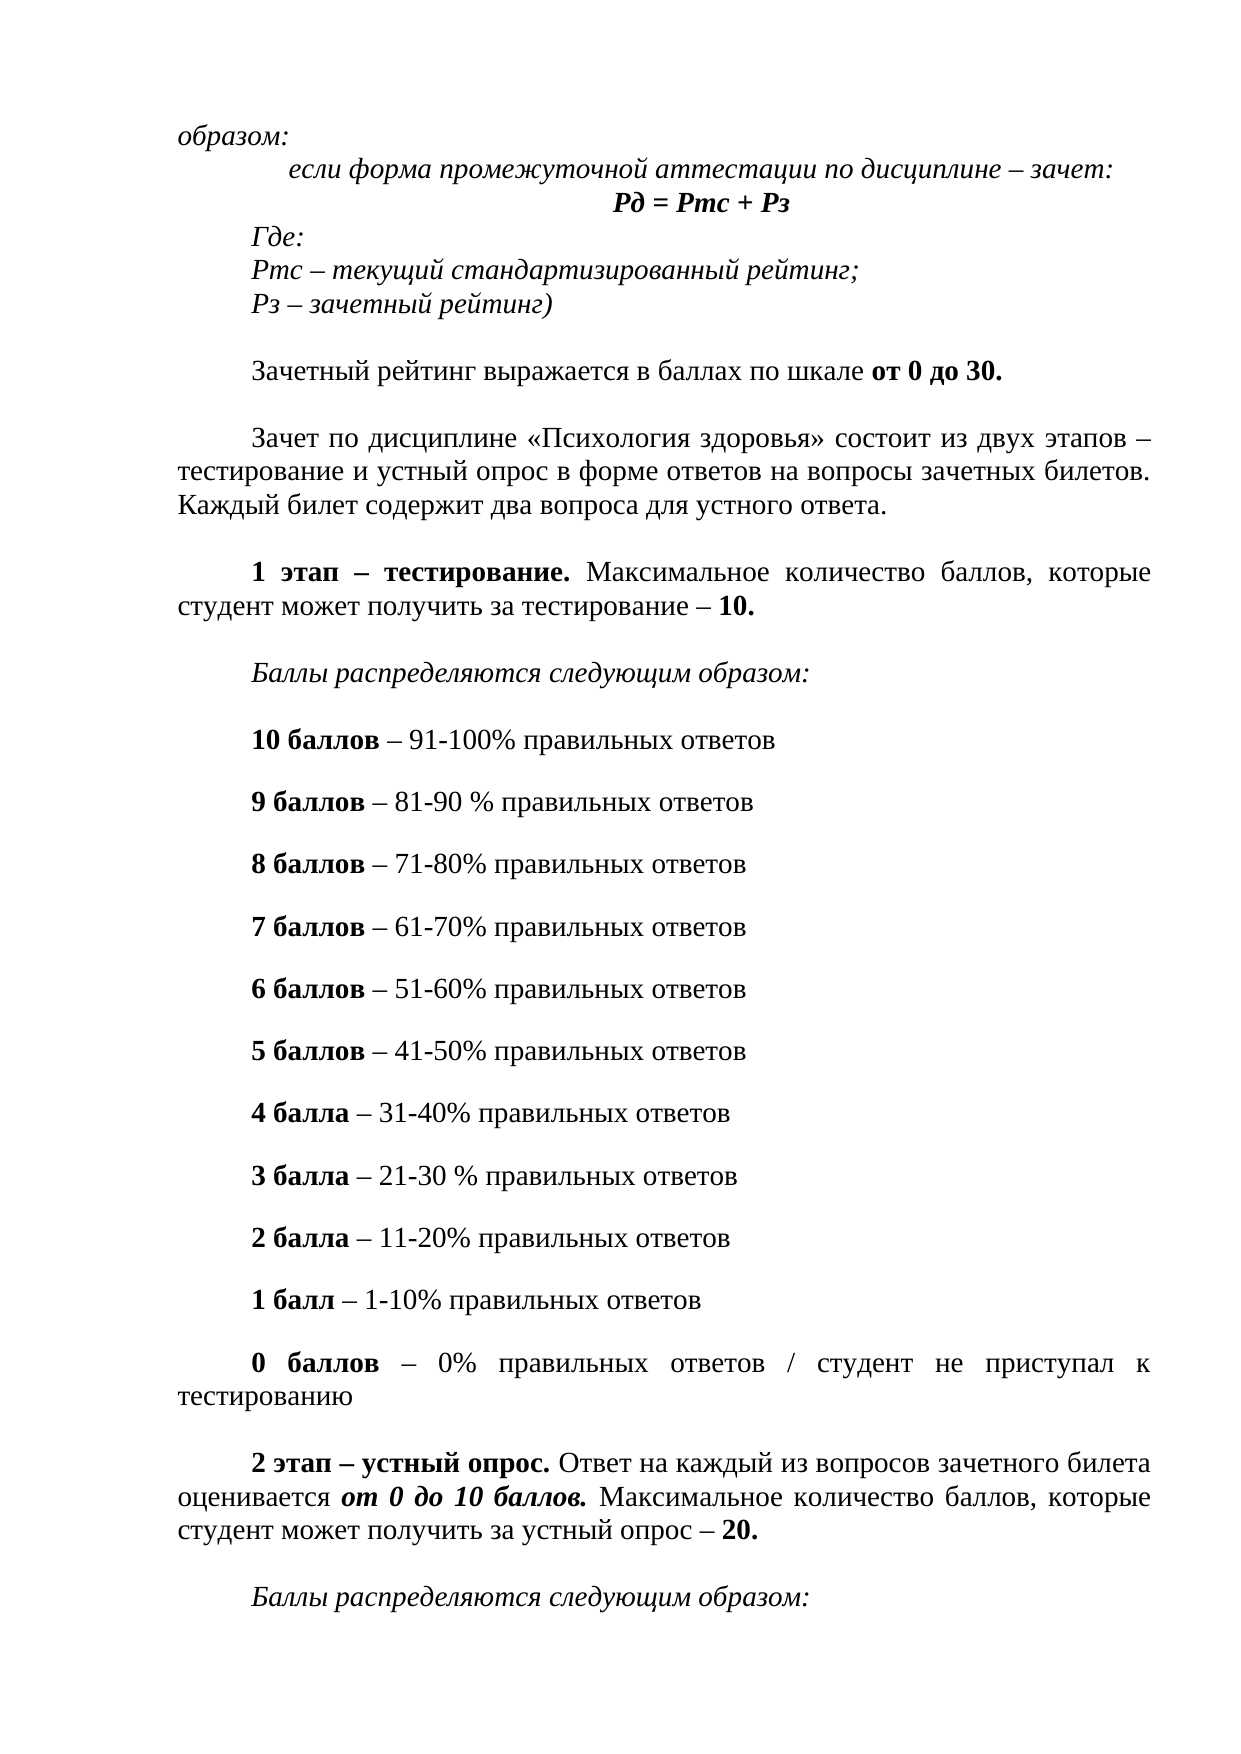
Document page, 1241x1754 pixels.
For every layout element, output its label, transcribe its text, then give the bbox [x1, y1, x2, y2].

text 8 баллов – 71-80% правильных ответов [177, 846, 1152, 880]
text 7 баллов – 61-70% правильных ответов [177, 909, 1152, 942]
text 5 баллов – 41-50% правильных ответов [177, 1033, 1152, 1067]
text Где: [177, 219, 1152, 252]
text 6 баллов – 51-60% правильных ответов [177, 971, 1152, 1004]
text 10 баллов – 91-100% правильных ответов [177, 722, 1152, 755]
text если форма промежуточной аттестации по дисциплине – зачет: [177, 152, 1152, 185]
text 1 этап – тестирование. Максимальное количество баллов, которые студент может получить за тестирование – 10. [177, 554, 1152, 621]
text 0 баллов – 0% правильных ответов / студент не приступал к тестированию [177, 1345, 1152, 1412]
text 1 балл – 1-10% правильных ответов [177, 1282, 1152, 1316]
text 9 баллов – 81-90 % правильных ответов [177, 784, 1152, 818]
text Зачетный рейтинг выражается в баллах по шкале от 0 до 30. [177, 353, 1152, 386]
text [177, 118, 1152, 152]
text 4 балла – 31-40% правильных ответов [177, 1096, 1152, 1129]
text Ртс – текущий стандартизированный рейтинг; [177, 252, 1152, 286]
text Баллы распределяются следующим образом: [177, 655, 1152, 688]
text 2 балла – 11-20% правильных ответов [177, 1220, 1152, 1254]
text Рд = Ртс + Рз [177, 185, 1152, 219]
text Зачет по дисциплине «Психология здоровья» состоит из двух этапов – тестирование и устный опрос в форме ответов на вопросы зачетных билетов. Каждый билет содержит два вопроса для устного ответа. [177, 420, 1152, 521]
text 3 балла – 21-30 % правильных ответов [177, 1158, 1152, 1191]
text Баллы распределяются следующим образом: [177, 1579, 1152, 1613]
text Рз – зачетный рейтинг) [177, 286, 1152, 319]
text 2 этап – устный опрос. Ответ на каждый из вопросов зачетного билета оценивается от 0 до 10 баллов. Максимальное количество баллов, которые студент может получить за устный опрос – 20. [177, 1445, 1152, 1546]
